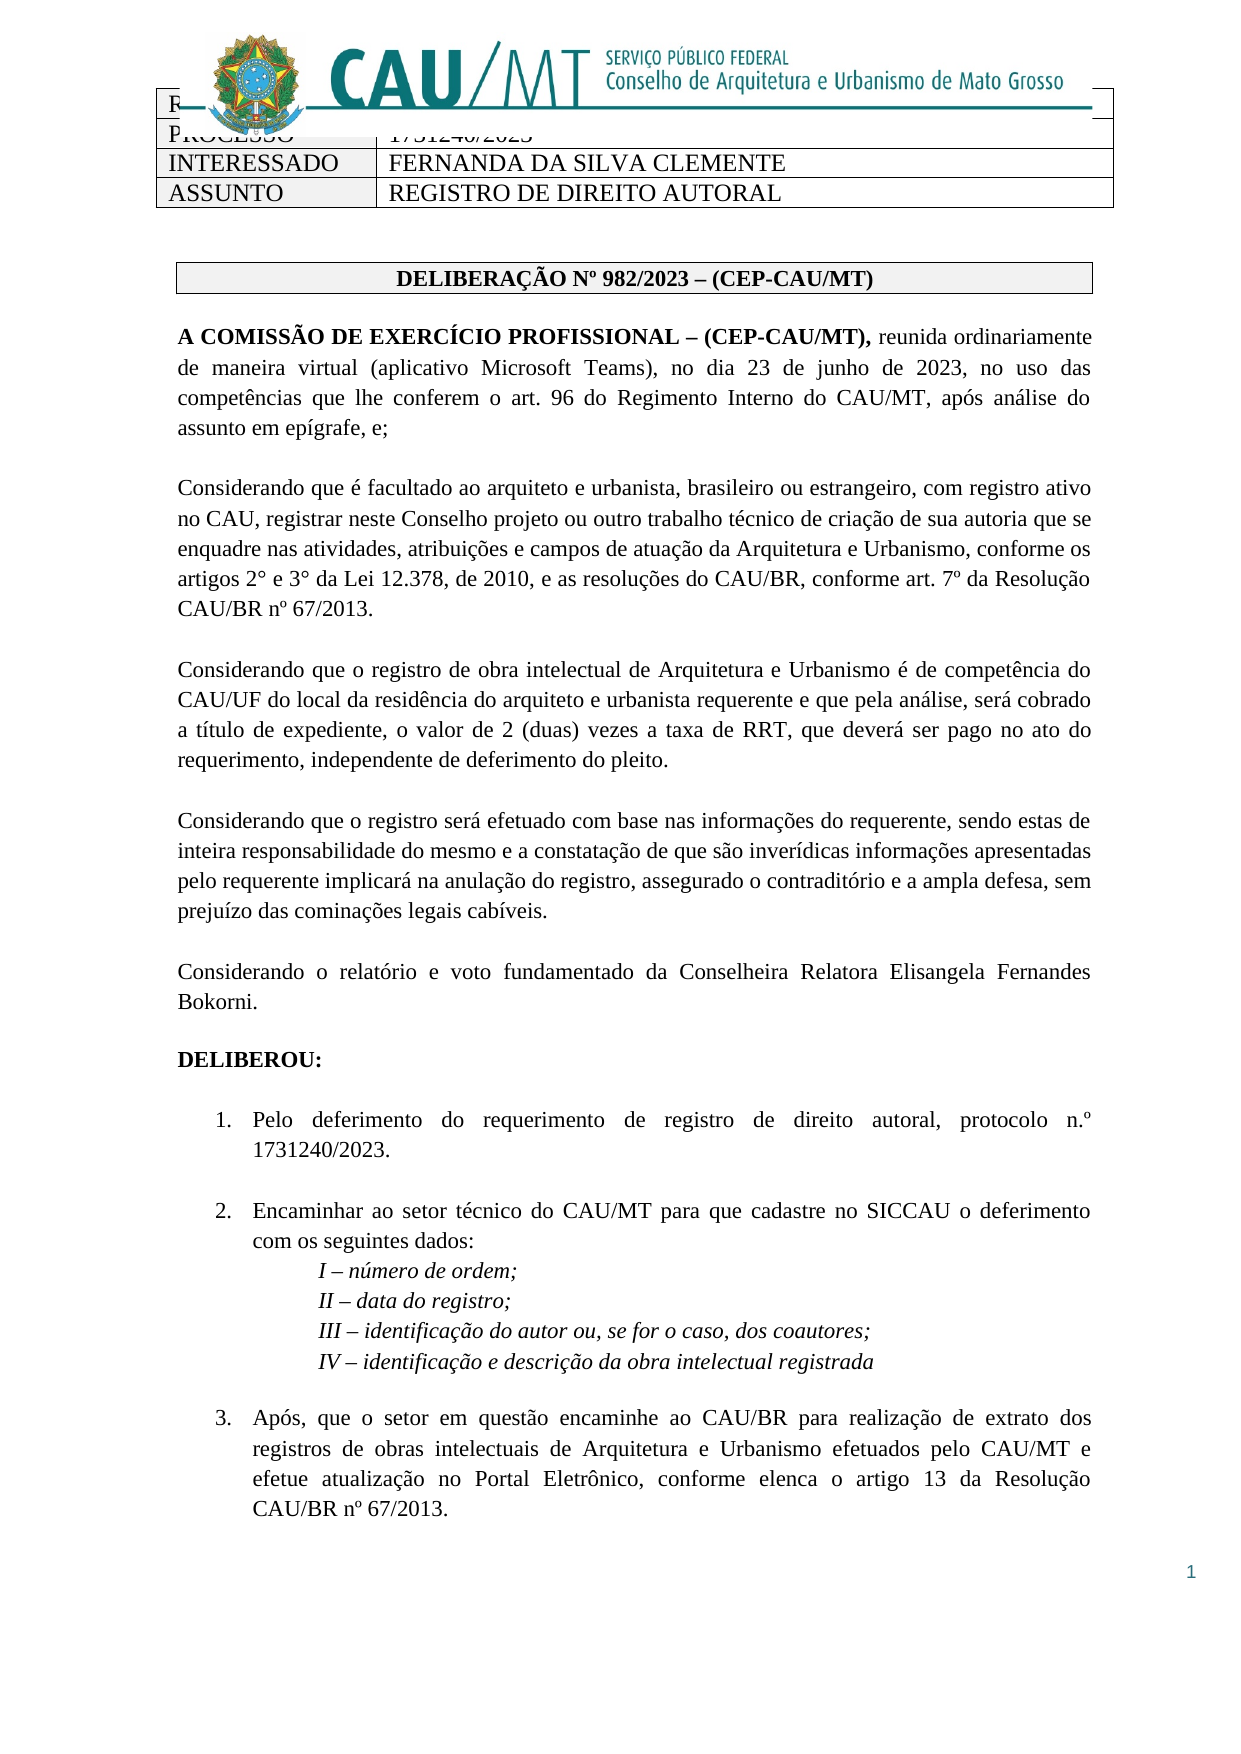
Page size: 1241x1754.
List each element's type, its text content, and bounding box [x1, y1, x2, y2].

text IV – identificação e descrição da obra intelectual registrada [177, 1348, 1092, 1374]
text Considerando o relatório e voto fundamentado da Conselheira Relatora Elisangela Fernandes Bokorni. [177, 958, 1092, 1014]
text DELIBERAÇÃO Nº 982/2023 – (CEP-CAU/MT) [177, 263, 1092, 293]
text Considerando que é facultado ao arquiteto e urbanista, brasileiro ou estrangeiro, com registro ativo no CAU, registrar neste Conselho projeto ou outro trabalho técnico de criação de sua autoria que se enquadre nas atividades, atribuições e campos de atuação da Arquitetura e Urbanismo, conforme os artigos 2° e 3° da Lei 12.378, de 2010, e as resoluções do CAU/BR, conforme art. 7º da Resolução CAU/BR nº 67/2013. [177, 474, 1092, 622]
text I – número de ordem; [177, 1257, 1092, 1283]
text Considerando que o registro será efetuado com base nas informações do requerente, sendo estas de inteira responsabilidade do mesmo e a constatação de que são inverídicas informações apresentadas pelo requerente implicará na anulação do registro, assegurado o contraditório e a ampla defesa, sem prejuízo das cominações legais cabíveis. [177, 807, 1092, 924]
text III – identificação do autor ou, se for o caso, dos coautores; [177, 1318, 1092, 1344]
text A COMISSÃO DE EXERCÍCIO PROFISSIONAL – (CEP-CAU/MT), reunida ordinariamente de maneira virtual (aplicativo Microsoft Teams), no dia 23 de junho de 2023, no uso das competências que lhe conferem o art. 96 do Regimento Interno do CAU/MT, após análise do assunto em epígrafe, e; [177, 323, 1092, 440]
text DELIBEROU: [177, 1046, 1092, 1072]
text Considerando que o registro de obra intelectual de Arquitetura e Urbanismo é de competência do CAU/UF do local da residência do arquiteto e urbanista requerente e que pela análise, será cobrado a título de expediente, o valor de 2 (duas) vezes a taxa de RRT, que deverá ser pago no ato do requerimento, independente de deferimento do pleito. [177, 656, 1092, 773]
picture [179, 32, 1093, 137]
list Pelo deferimento do requerimento de registro de direito autoral, protocolo n.º 1731240/2023. [215, 1106, 1092, 1163]
text II – data do registro; [177, 1287, 1092, 1314]
list Encaminhar ao setor técnico do CAU/MT para que cadastre no SICCAU o deferimento com os seguintes dados: [215, 1197, 1092, 1253]
list Após, que o setor em questão encaminhe ao CAU/BR para realização de extrato dos registros de obras intelectuais de Arquitetura e Urbanismo efetuados pelo CAU/MT e efetue atualização no Portal Eletrônico, conforme elenca o artigo 13 da Resolução CAU/BR nº 67/2013. [215, 1404, 1092, 1521]
